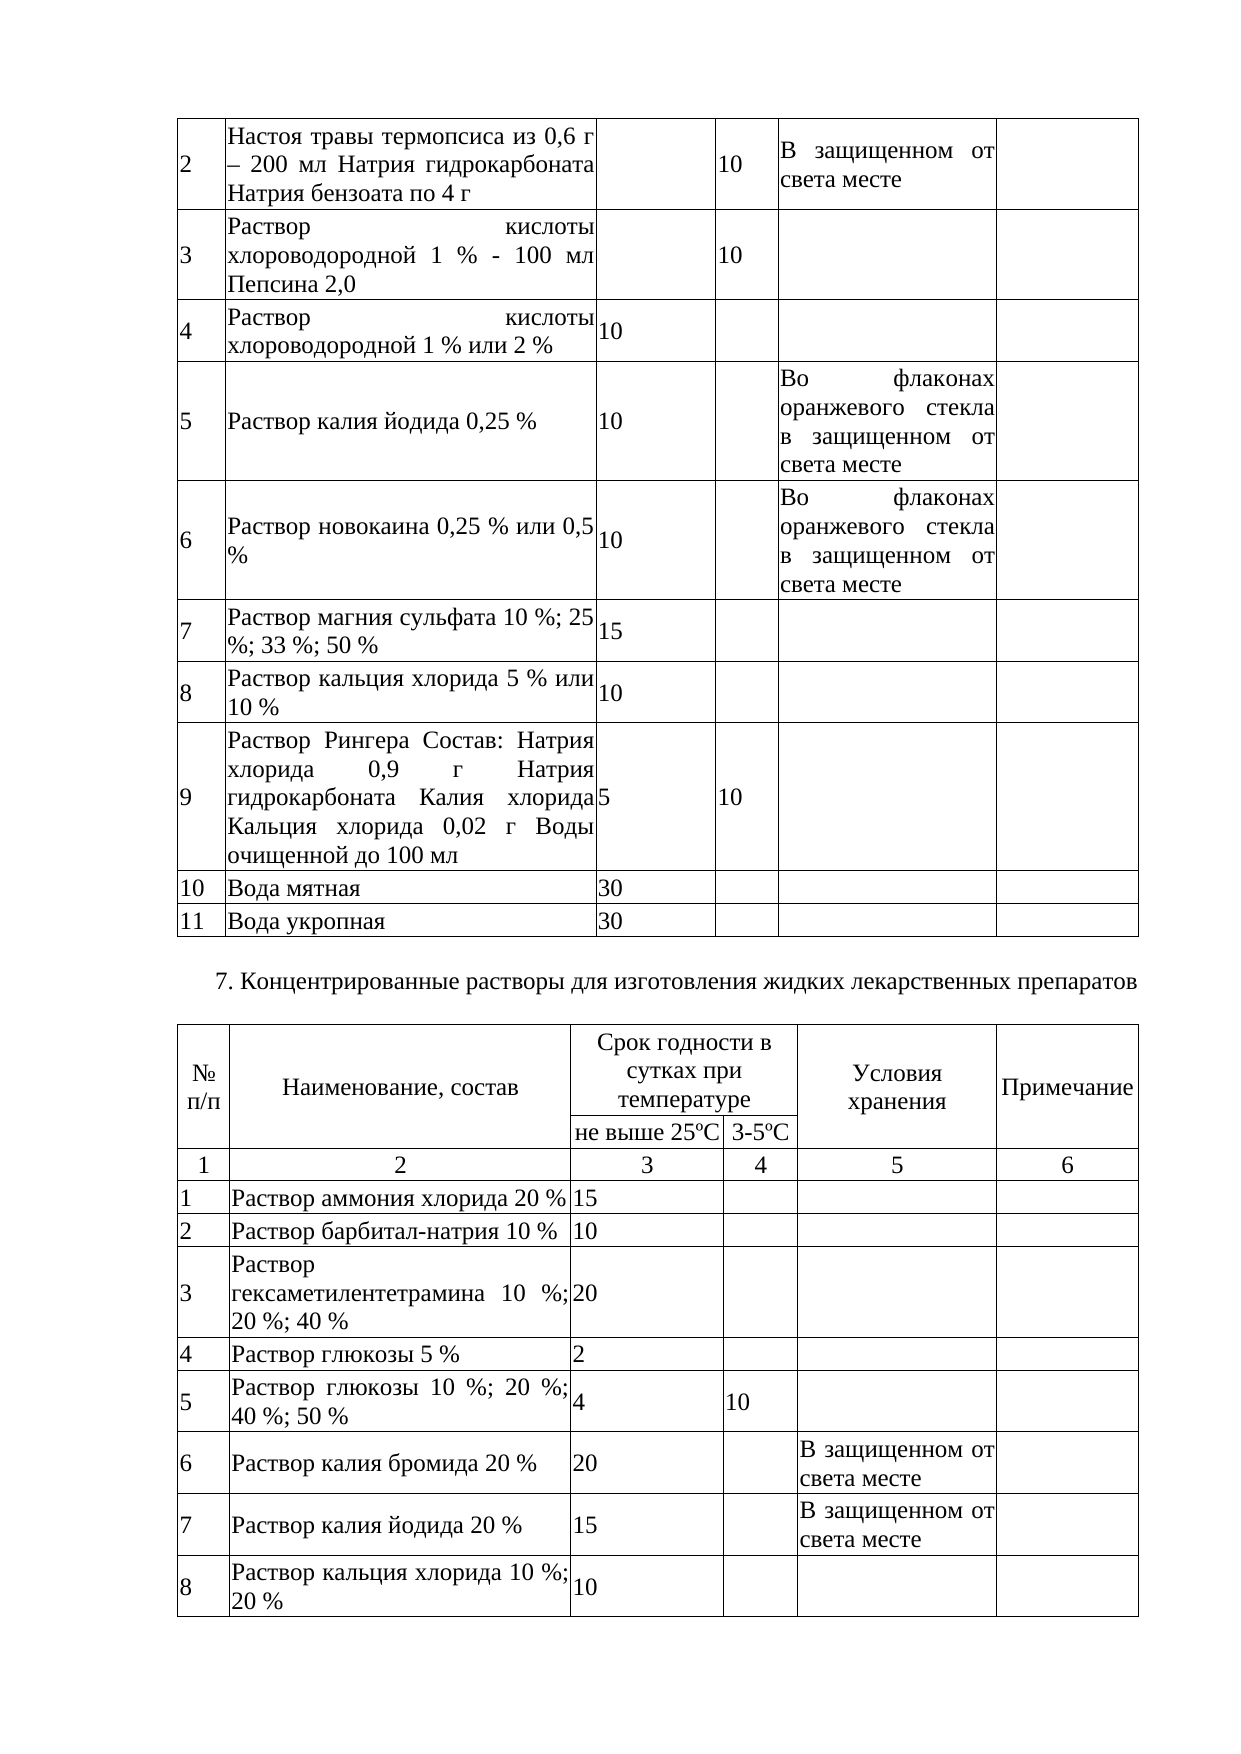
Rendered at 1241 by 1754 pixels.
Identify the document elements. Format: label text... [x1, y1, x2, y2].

table_cell [597, 210, 715, 299]
table_cell [716, 300, 778, 361]
table_cell 20 [571, 1247, 723, 1337]
table_cell [997, 362, 1138, 480]
table_cell [716, 904, 778, 936]
table_cell [716, 481, 778, 599]
table_cell [997, 600, 1138, 661]
table_cell [716, 362, 778, 480]
table_cell [997, 119, 1138, 208]
table_cell 11 [178, 904, 225, 936]
table_cell [779, 723, 996, 870]
table_cell [798, 1247, 996, 1337]
table_cell Вода мятная [226, 871, 596, 903]
table_cell [779, 600, 996, 661]
table_cell Раствор Рингера Состав: Натрия хлорида 0,9 г Натрия гидрокарбоната Калия хлорида Кальция хлорида 0,02 г Воды очищенной до 100 мл [226, 723, 596, 870]
table_cell 3 [571, 1149, 723, 1180]
table_cell 5 [798, 1149, 996, 1180]
table_cell Раствор кальция хлорида 5 % или 10 % [226, 662, 596, 722]
table_cell Раствор новокаина 0,25 % или 0,5 % [226, 481, 596, 599]
table_header Условия хранения [798, 1025, 996, 1147]
table_cell [779, 904, 996, 936]
table_cell [798, 1181, 996, 1213]
table_cell В защищенном от света месте [779, 119, 996, 208]
table_cell [724, 1247, 797, 1337]
table_cell В защищенном от света месте [798, 1432, 996, 1493]
table_cell [997, 1181, 1138, 1213]
table_header Примечание [997, 1025, 1138, 1147]
text 7. Концентрированные растворы для изготовления жидких лекарственных препаратов [177, 966, 1152, 995]
table_cell [997, 1247, 1138, 1337]
table_cell 10 [716, 119, 778, 208]
table_cell Раствор аммония хлорида 20 % [230, 1181, 570, 1213]
table_cell [997, 662, 1138, 722]
table_cell [724, 1432, 797, 1493]
table_cell 3 [178, 210, 225, 299]
table_cell 15 [571, 1494, 723, 1554]
table_cell [997, 1214, 1138, 1246]
table_cell 10 [724, 1371, 797, 1431]
table_cell 1 [178, 1181, 229, 1213]
table_cell Вода укропная [226, 904, 596, 936]
table_cell Раствор калия йодида 0,25 % [226, 362, 596, 480]
table_header Наименование, состав [230, 1025, 570, 1147]
table_cell 4 [178, 1338, 229, 1369]
table_cell Раствор калия бромида 20 % [230, 1432, 570, 1493]
table_cell 10 [571, 1214, 723, 1246]
table_cell 10 [597, 481, 715, 599]
table_cell [997, 871, 1138, 903]
table_cell 6 [997, 1149, 1138, 1180]
table_cell Раствор кальция хлорида 10 %; 20 % [230, 1556, 570, 1616]
table_cell Во флаконах оранжевого стекла в защищенном от света месте [779, 481, 996, 599]
table_cell [997, 210, 1138, 299]
table_cell [798, 1214, 996, 1246]
table_cell Раствор калия йодида 20 % [230, 1494, 570, 1554]
table_cell [779, 300, 996, 361]
table_cell [997, 1556, 1138, 1616]
table_cell 2 [571, 1338, 723, 1369]
table_cell 2 [178, 119, 225, 208]
table_cell [724, 1556, 797, 1616]
table_cell 8 [178, 662, 225, 722]
table_cell 7 [178, 600, 225, 661]
table_cell В защищенном от света месте [798, 1494, 996, 1554]
table_cell 4 [571, 1371, 723, 1431]
table_cell [798, 1371, 996, 1431]
table_cell 9 [178, 723, 225, 870]
table_cell 30 [597, 871, 715, 903]
table_cell 2 [178, 1214, 229, 1246]
table_cell 20 [571, 1432, 723, 1493]
table_cell 10 [597, 300, 715, 361]
table_cell [997, 481, 1138, 599]
table_cell 5 [178, 362, 225, 480]
table_header № п/п [178, 1025, 229, 1147]
table_cell не выше 25ºС [571, 1116, 723, 1147]
table_cell [716, 600, 778, 661]
table_cell [997, 723, 1138, 870]
table_cell 15 [597, 600, 715, 661]
table_cell [716, 871, 778, 903]
table_cell 10 [597, 662, 715, 722]
table_cell [779, 662, 996, 722]
table_cell [997, 1494, 1138, 1554]
table_header Срок годности в сутках при температуре [571, 1025, 797, 1114]
table_cell Раствор кислоты хлороводородной 1 % или 2 % [226, 300, 596, 361]
table_cell Настоя травы термопсиса из 0,6 г – 200 мл Натрия гидрокарбоната Натрия бензоата по 4 г [226, 119, 596, 208]
table_cell Во флаконах оранжевого стекла в защищенном от света месте [779, 362, 996, 480]
table_cell [997, 1432, 1138, 1493]
table_cell 5 [178, 1371, 229, 1431]
table_cell Раствор барбитал-натрия 10 % [230, 1214, 570, 1246]
table_cell 4 [724, 1149, 797, 1180]
table_cell [779, 210, 996, 299]
table_cell [997, 300, 1138, 361]
table_cell Раствор глюкозы 10 %; 20 %; 40 %; 50 % [230, 1371, 570, 1431]
table_cell 30 [597, 904, 715, 936]
table_cell [798, 1556, 996, 1616]
table_cell 4 [178, 300, 225, 361]
table_cell 3-5ºС [724, 1116, 797, 1147]
table_cell 15 [571, 1181, 723, 1213]
table_cell 10 [597, 362, 715, 480]
table_cell Раствор глюкозы 5 % [230, 1338, 570, 1369]
table_cell [724, 1181, 797, 1213]
table_cell [716, 662, 778, 722]
table_cell [724, 1214, 797, 1246]
table_cell [798, 1338, 996, 1369]
table_cell 6 [178, 1432, 229, 1493]
table_cell 10 [716, 210, 778, 299]
table_cell [997, 1371, 1138, 1431]
table_cell 2 [230, 1149, 570, 1180]
table_cell Раствор кислоты хлороводородной 1 % - 100 мл Пепсина 2,0 [226, 210, 596, 299]
table_cell 5 [597, 723, 715, 870]
table_cell 6 [178, 481, 225, 599]
table_cell [997, 904, 1138, 936]
table_cell Раствор гексаметилентетрамина 10 %; 20 %; 40 % [230, 1247, 570, 1337]
table_cell [779, 871, 996, 903]
table_cell [997, 1338, 1138, 1369]
table_cell 10 [178, 871, 225, 903]
table_cell 1 [178, 1149, 229, 1180]
table_cell 3 [178, 1247, 229, 1337]
table_cell [724, 1494, 797, 1554]
table_cell Раствор магния сульфата 10 %; 25 %; 33 %; 50 % [226, 600, 596, 661]
table_cell 10 [571, 1556, 723, 1616]
table_cell 10 [716, 723, 778, 870]
table_cell [724, 1338, 797, 1369]
table_cell [597, 119, 715, 208]
table_cell 8 [178, 1556, 229, 1616]
table_cell 7 [178, 1494, 229, 1554]
